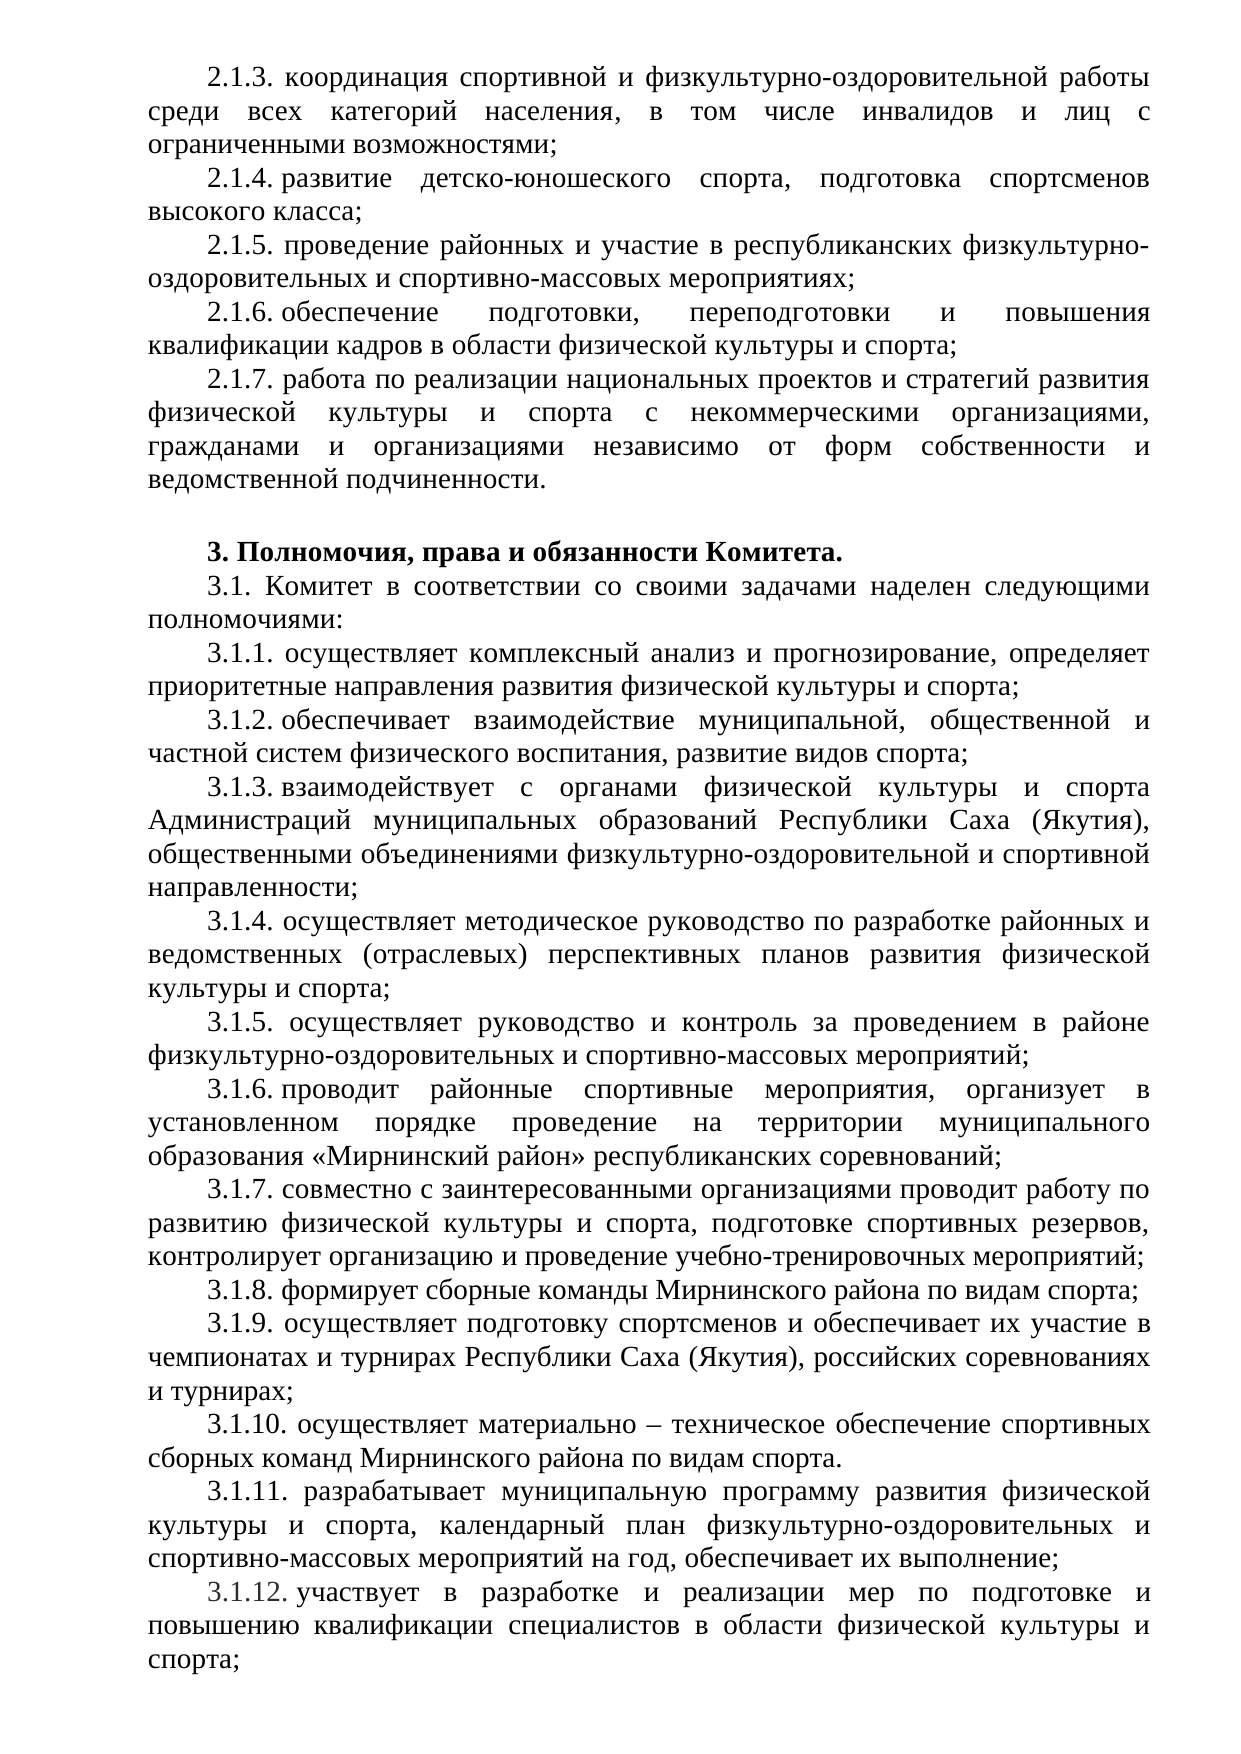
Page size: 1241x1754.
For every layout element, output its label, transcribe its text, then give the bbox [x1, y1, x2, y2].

text 2.1.4. развитие детско-юношеского спорта, подготовка спортсменов высокого класса; [148, 160, 1152, 227]
text 3.1.11. разрабатывает муниципальную программу развития физической культуры и спорта, календарный план физкультурно-оздоровительных и спортивно-массовых мероприятий на год, обеспечивает их выполнение; [148, 1473, 1152, 1574]
text 3.1. Комитет в соответствии со своими задачами наделен следующими полномочиями: [148, 568, 1152, 635]
text 3.1.4. осуществляет методическое руководство по разработке районных и ведомственных (отраслевых) перспективных планов развития физической культуры и спорта; [148, 903, 1152, 1004]
text 3.1.2. обеспечивает взаимодействие муниципальной, общественной и частной систем физического воспитания, развитие видов спорта; [148, 702, 1152, 769]
text 2.1.3. координация спортивной и физкультурно-оздоровительной работы среди всех категорий населения, в том числе инвалидов и лиц с ограниченными возможностями; [148, 59, 1152, 160]
text 3.1.1. осуществляет комплексный анализ и прогнозирование, определяет приоритетные направления развития физической культуры и спорта; [148, 635, 1152, 702]
text 3.1.10. осуществляет материально – техническое обеспечение спортивных сборных команд Мирнинского района по видам спорта. [148, 1406, 1152, 1473]
text 2.1.6. обеспечение подготовки, переподготовки и повышения квалификации кадров в области физической культуры и спорта; [148, 294, 1152, 361]
text 3.1.5. осуществляет руководство и контроль за проведением в районе физкультурно-оздоровительных и спортивно-массовых мероприятий; [148, 1004, 1152, 1071]
text 3.1.3. взаимодействует с органами физической культуры и спорта Администраций муниципальных образований Республики Саха (Якутия), общественными объединениями физкультурно-оздоровительной и спортивной направленности; [148, 769, 1152, 903]
text 3. Полномочия, права и обязанности Комитета. [148, 534, 1152, 568]
text 3.1.8. формирует сборные команды Мирнинского района по видам спорта; [148, 1272, 1152, 1306]
text 2.1.5. проведение районных и участие в республиканских физкультурно-оздоровительных и спортивно-массовых мероприятиях; [148, 227, 1152, 294]
text 2.1.7. работа по реализации национальных проектов и стратегий развития физической культуры и спорта с некоммерческими организациями, гражданами и организациями независимо от форм собственности и ведомственной подчиненности. [148, 361, 1152, 495]
text 3.1.9. осуществляет подготовку спортсменов и обеспечивает их участие в чемпионатах и турнирах Республики Саха (Якутия), российских соревнованиях и турнирах; [148, 1306, 1152, 1406]
text 3.1.6. проводит районные спортивные мероприятия, организует в установленном порядке проведение на территории муниципального образования «Мирнинский район» республиканских соревнований; [148, 1071, 1152, 1171]
text 3.1.7. совместно с заинтересованными организациями проводит работу по развитию физической культуры и спорта, подготовке спортивных резервов, контролирует организацию и проведение учебно-тренировочных мероприятий; [148, 1171, 1152, 1272]
text 3.1.12. участвует в разработке и реализации мер по подготовке и повышению квалификации специалистов в области физической культуры и спорта; [148, 1574, 1152, 1674]
